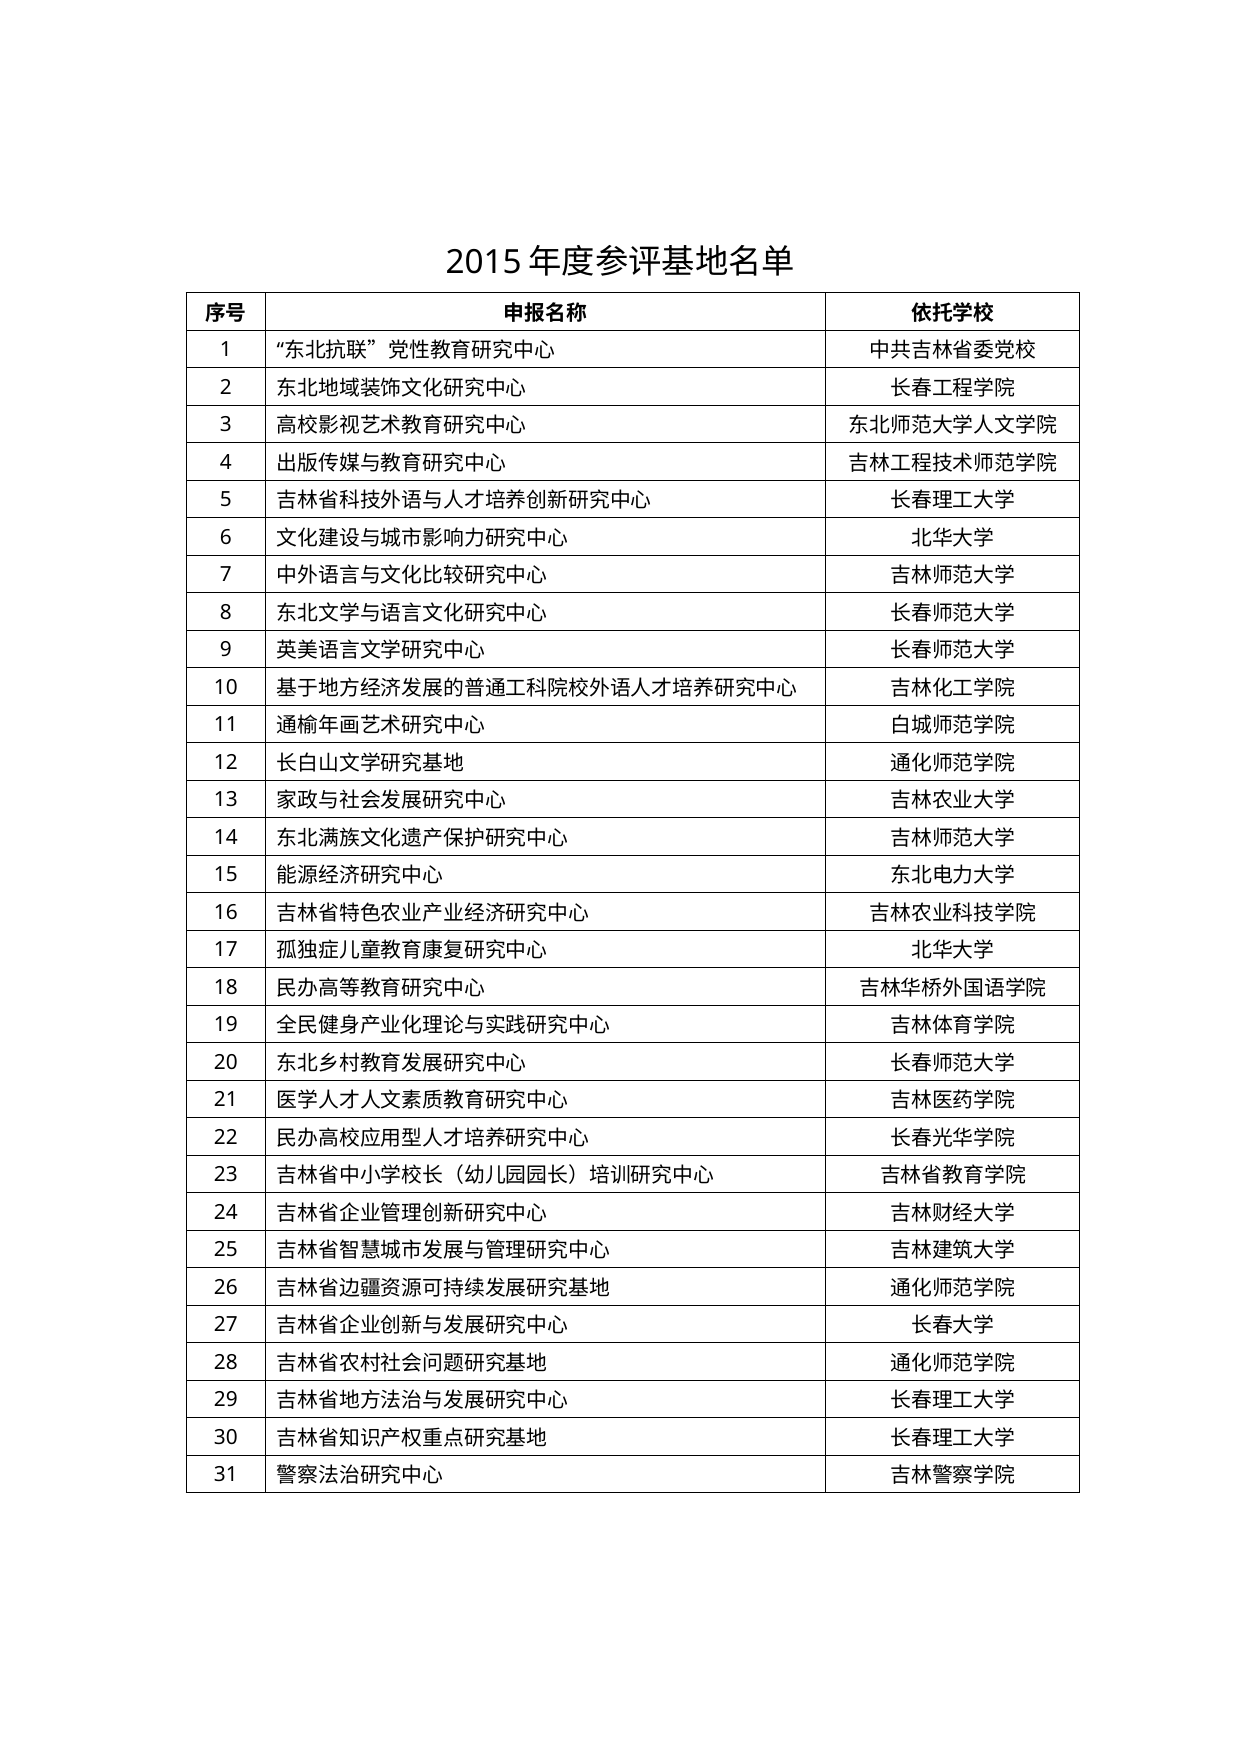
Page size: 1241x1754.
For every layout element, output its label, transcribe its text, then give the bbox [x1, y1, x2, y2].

table_cell 吉林师范大学 [826, 556, 1079, 592]
table_cell 吉林省特色农业产业经济研究中心 [266, 893, 825, 929]
table_cell 长春理工大学 [826, 1381, 1079, 1417]
table_cell 白城师范学院 [826, 706, 1079, 742]
table_cell 长春工程学院 [826, 368, 1079, 404]
table_cell 民办高等教育研究中心 [266, 968, 825, 1004]
table_cell 14 [187, 818, 265, 854]
table_cell 27 [187, 1306, 265, 1342]
table_cell 长白山文学研究基地 [266, 743, 825, 779]
table_cell 22 [187, 1118, 265, 1154]
table_cell 30 [187, 1418, 265, 1454]
table_cell 吉林省地方法治与发展研究中心 [266, 1381, 825, 1417]
table_cell 8 [187, 593, 265, 629]
table_cell 东北地域装饰文化研究中心 [266, 368, 825, 404]
table_cell 全民健身产业化理论与实践研究中心 [266, 1006, 825, 1042]
table_cell 28 [187, 1343, 265, 1379]
table_cell 吉林省企业管理创新研究中心 [266, 1193, 825, 1229]
table_cell 长春大学 [826, 1306, 1079, 1342]
table_header 依托学校 [826, 293, 1079, 329]
table_cell 孤独症儿童教育康复研究中心 [266, 931, 825, 967]
table_cell 31 [187, 1456, 265, 1492]
table_cell 通化师范学院 [826, 1343, 1079, 1379]
table_cell 3 [187, 406, 265, 442]
table_cell 吉林医药学院 [826, 1081, 1079, 1117]
table_cell 东北满族文化遗产保护研究中心 [266, 818, 825, 854]
table_cell 25 [187, 1231, 265, 1267]
table_cell 吉林省智慧城市发展与管理研究中心 [266, 1231, 825, 1267]
table_cell 29 [187, 1381, 265, 1417]
text 2015年度参评基地名单 [187, 227, 1053, 292]
table_cell 16 [187, 893, 265, 929]
table_cell 吉林建筑大学 [826, 1231, 1079, 1267]
table_cell 东北电力大学 [826, 856, 1079, 892]
table_cell 高校影视艺术教育研究中心 [266, 406, 825, 442]
table_cell 基于地方经济发展的普通工科院校外语人才培养研究中心 [266, 668, 825, 704]
table_cell 长春光华学院 [826, 1118, 1079, 1154]
table_cell 通化师范学院 [826, 743, 1079, 779]
table_cell 家政与社会发展研究中心 [266, 781, 825, 817]
table_cell 吉林财经大学 [826, 1193, 1079, 1229]
table_cell 20 [187, 1043, 265, 1079]
table_cell 19 [187, 1006, 265, 1042]
table_cell 英美语言文学研究中心 [266, 631, 825, 667]
table_cell 10 [187, 668, 265, 704]
table_cell 吉林省边疆资源可持续发展研究基地 [266, 1268, 825, 1304]
table_cell 吉林警察学院 [826, 1456, 1079, 1492]
table_cell 长春师范大学 [826, 593, 1079, 629]
table_cell 东北文学与语言文化研究中心 [266, 593, 825, 629]
table_header 申报名称 [266, 293, 825, 329]
table_cell 1 [187, 331, 265, 367]
table_header 序号 [187, 293, 265, 329]
table_cell 26 [187, 1268, 265, 1304]
table_cell 6 [187, 518, 265, 554]
table_cell 13 [187, 781, 265, 817]
table_cell 吉林省教育学院 [826, 1156, 1079, 1192]
table_cell 通化师范学院 [826, 1268, 1079, 1304]
table_cell 吉林省知识产权重点研究基地 [266, 1418, 825, 1454]
table_cell 长春理工大学 [826, 1418, 1079, 1454]
table_cell 吉林农业大学 [826, 781, 1079, 817]
table_cell 吉林华桥外国语学院 [826, 968, 1079, 1004]
table_cell 23 [187, 1156, 265, 1192]
table_cell 长春理工大学 [826, 481, 1079, 517]
table_cell 文化建设与城市影响力研究中心 [266, 518, 825, 554]
table_cell 吉林省农村社会问题研究基地 [266, 1343, 825, 1379]
table_cell 吉林化工学院 [826, 668, 1079, 704]
table_cell 北华大学 [826, 931, 1079, 967]
table_cell 北华大学 [826, 518, 1079, 554]
table_cell 能源经济研究中心 [266, 856, 825, 892]
table_cell 警察法治研究中心 [266, 1456, 825, 1492]
table_cell 出版传媒与教育研究中心 [266, 443, 825, 479]
table_cell 吉林师范大学 [826, 818, 1079, 854]
table_cell 医学人才人文素质教育研究中心 [266, 1081, 825, 1117]
table_cell 通榆年画艺术研究中心 [266, 706, 825, 742]
table_cell 长春师范大学 [826, 631, 1079, 667]
table_cell 15 [187, 856, 265, 892]
table_cell 吉林工程技术师范学院 [826, 443, 1079, 479]
table_cell 东北师范大学人文学院 [826, 406, 1079, 442]
table_cell 中共吉林省委党校 [826, 331, 1079, 367]
table_cell 中外语言与文化比较研究中心 [266, 556, 825, 592]
table_cell 5 [187, 481, 265, 517]
table_cell 11 [187, 706, 265, 742]
table_cell 12 [187, 743, 265, 779]
table_cell 吉林省中小学校长（幼儿园园长）培训研究中心 [266, 1156, 825, 1192]
table_cell “东北抗联”党性教育研究中心 [266, 331, 825, 367]
table_cell 吉林省科技外语与人才培养创新研究中心 [266, 481, 825, 517]
table_cell 7 [187, 556, 265, 592]
table_cell 24 [187, 1193, 265, 1229]
table_cell 吉林农业科技学院 [826, 893, 1079, 929]
table_cell 民办高校应用型人才培养研究中心 [266, 1118, 825, 1154]
table_cell 17 [187, 931, 265, 967]
table_cell 长春师范大学 [826, 1043, 1079, 1079]
table_cell 东北乡村教育发展研究中心 [266, 1043, 825, 1079]
table_cell 4 [187, 443, 265, 479]
table_cell 18 [187, 968, 265, 1004]
table_cell 吉林体育学院 [826, 1006, 1079, 1042]
table_cell 2 [187, 368, 265, 404]
table_cell 21 [187, 1081, 265, 1117]
table_cell 9 [187, 631, 265, 667]
table_cell 吉林省企业创新与发展研究中心 [266, 1306, 825, 1342]
